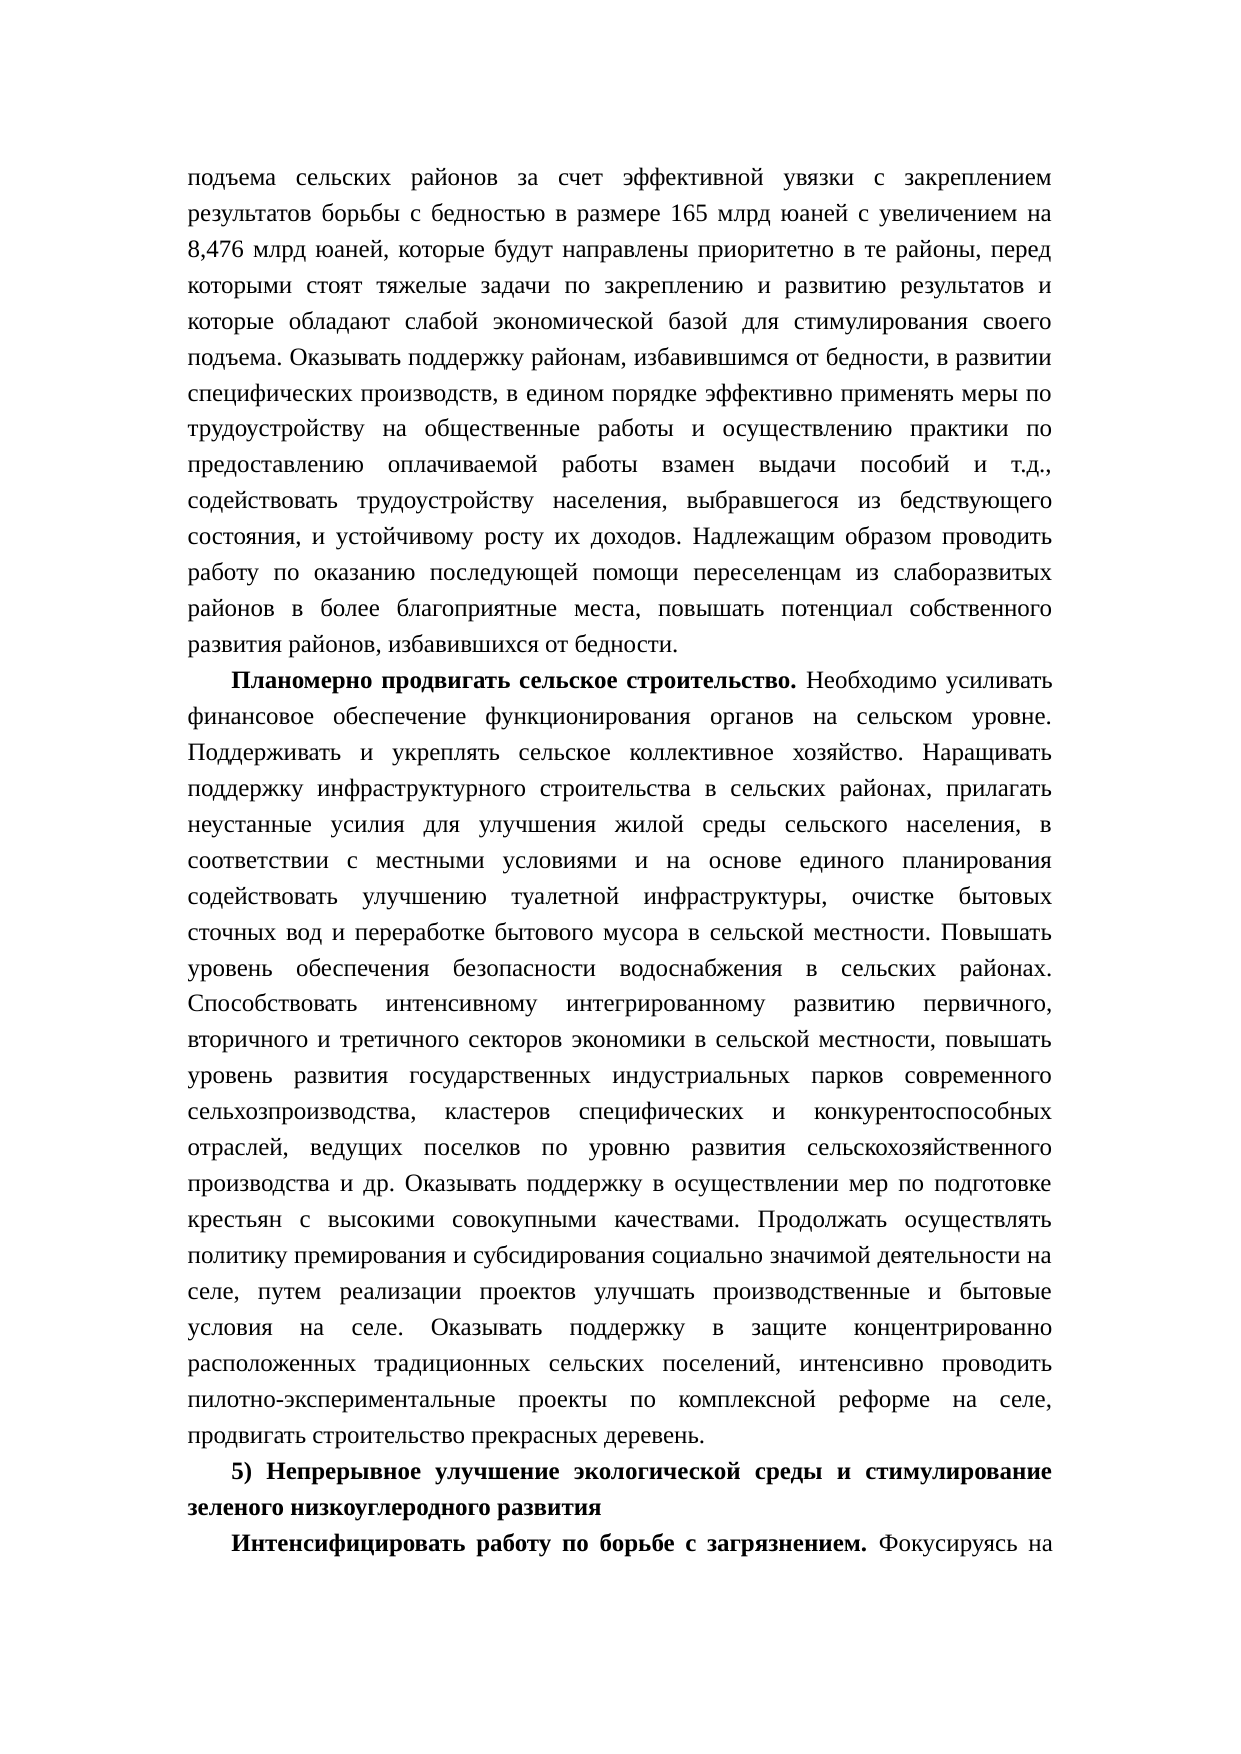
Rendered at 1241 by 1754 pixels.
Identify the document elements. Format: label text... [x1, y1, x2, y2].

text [187, 162, 1053, 658]
text 5) Непрерывное улучшение экологической среды и стимулирование зеленого низкоуглеродного развития [187, 1456, 1053, 1520]
text Планомерно продвигать сельское строительство. Необходимо усиливать финансовое обеспечение функционирования органов на сельском уровне. Поддерживать и укреплять сельское коллективное хозяйство. Наращивать поддержку инфраструктурного строительства в сельских районах, прилагать неустанные усилия для улучшения жилой среды сельского населения, в соответствии с местными условиями и на основе единого планирования содействовать улучшению туалетной инфраструктуры, очистке бытовых сточных вод и переработке бытового мусора в сельской местности. Повышать уровень обеспечения безопасности водоснабжения в сельских районах. Способствовать интенсивному интегрированному развитию первичного, вторичного и третичного секторов экономики в сельской местности, повышать уровень развития государственных индустриальных парков современного сельхозпроизводства, кластеров специфических и конкурентоспособных отраслей, ведущих поселков по уровню развития сельскохозяйственного производства и др. Оказывать поддержку в осуществлении мер по подготовке крестьян с высокими совокупными качествами. Продолжать осуществлять политику премирования и субсидирования социально значимой деятельности на селе, путем реализации проектов улучшать производственные и бытовые условия на селе. Оказывать поддержку в защите концентрированно расположенных традиционных сельских поселений, интенсивно проводить пилотно-экспериментальные проекты по комплексной реформе на селе, продвигать строительство прекрасных деревень. [187, 665, 1053, 1448]
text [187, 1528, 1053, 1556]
